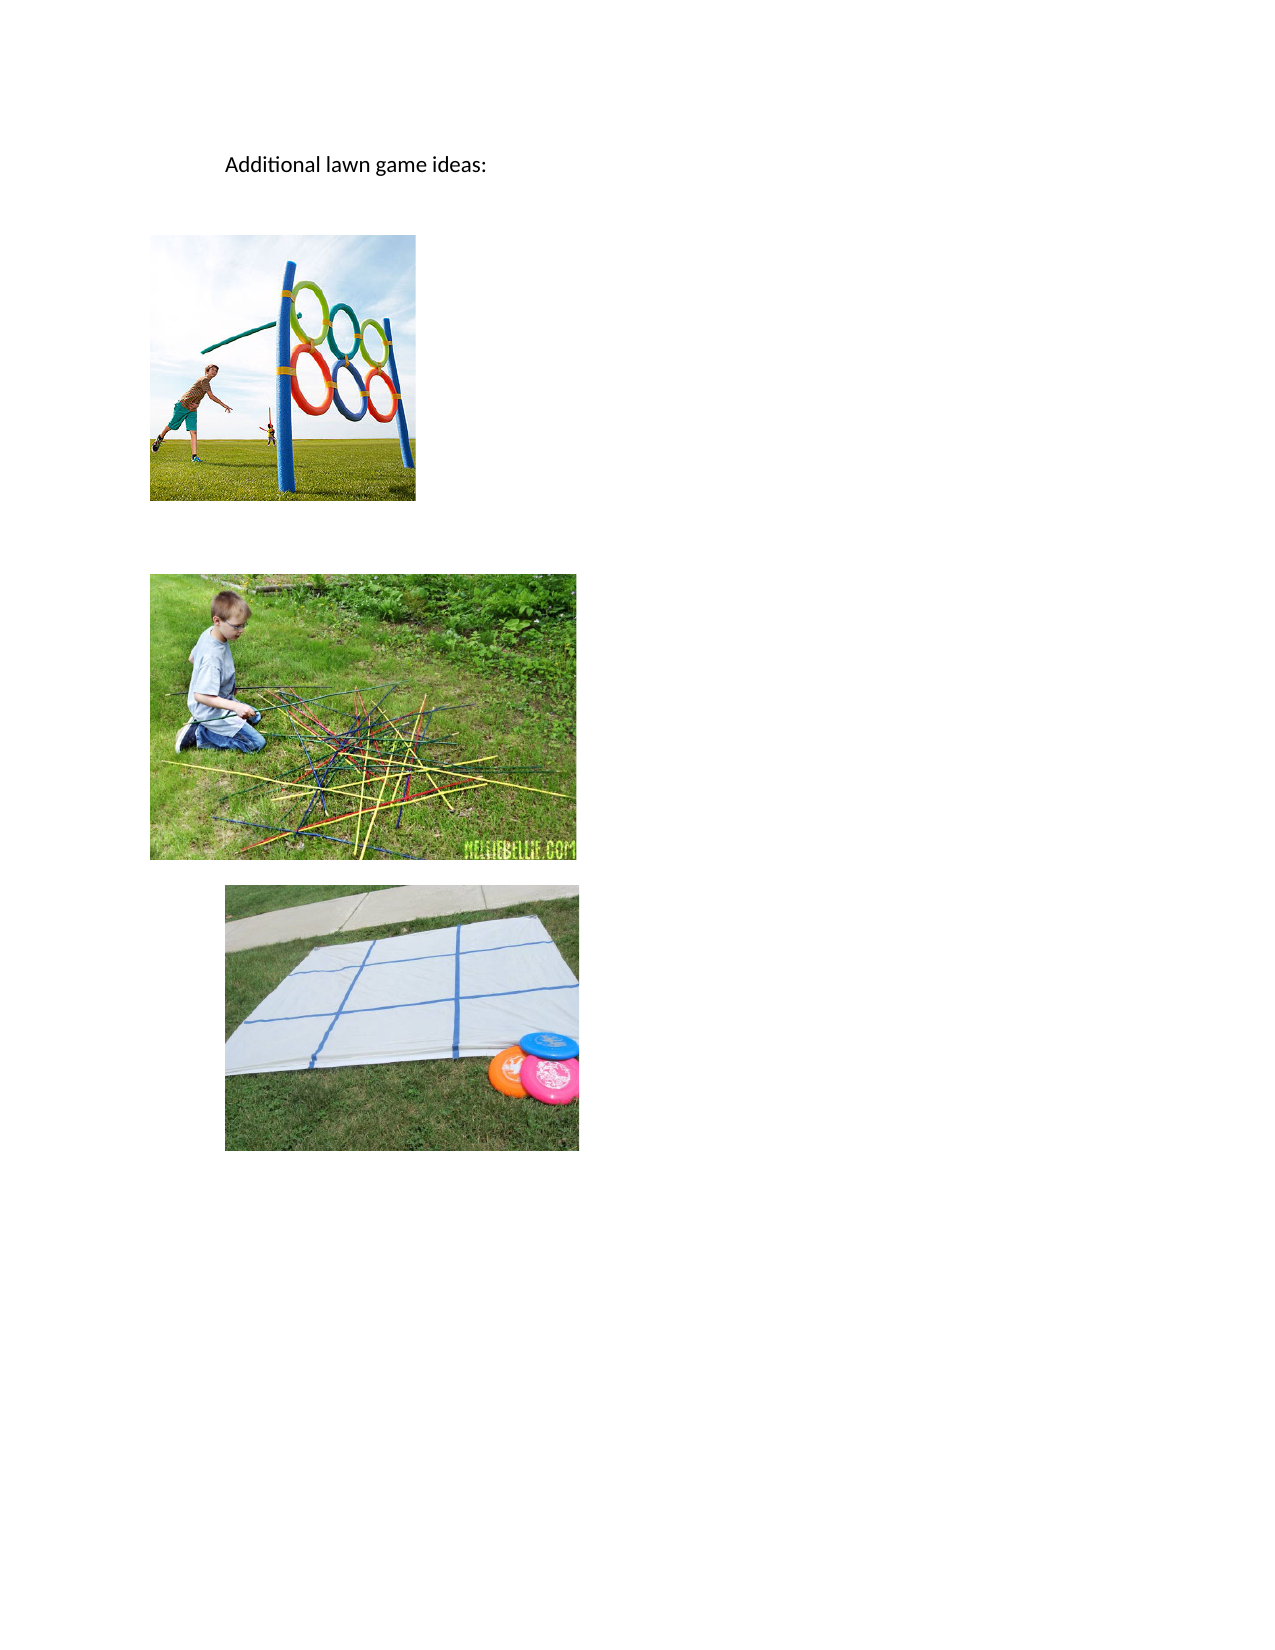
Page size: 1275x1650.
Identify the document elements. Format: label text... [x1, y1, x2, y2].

list Additional lawn game ideas: [225, 150, 1125, 178]
picture [225, 885, 580, 1151]
picture [150, 574, 577, 860]
picture [150, 235, 416, 501]
